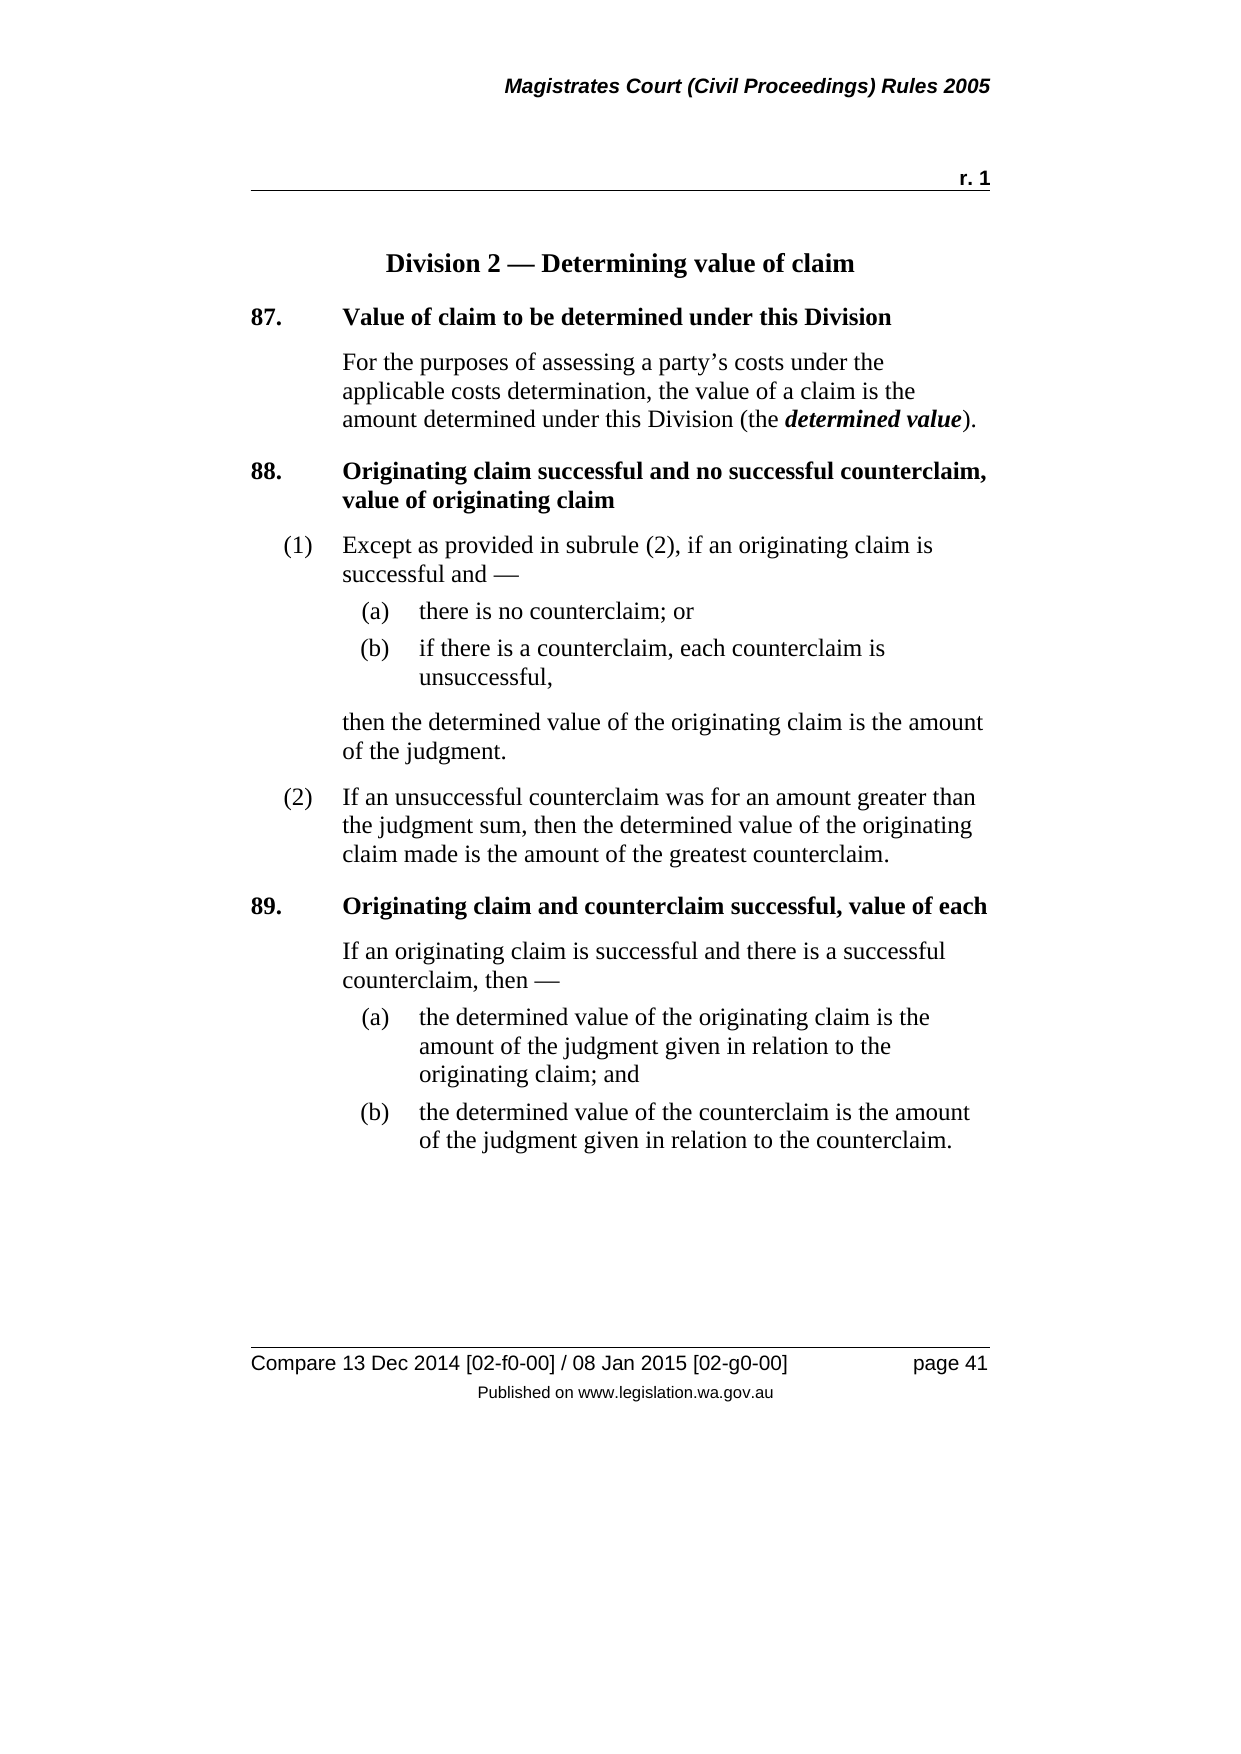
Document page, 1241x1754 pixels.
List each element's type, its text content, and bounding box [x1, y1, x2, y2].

text (2) If an unsuccessful counterclaim was for an amount greater than the judgment sum, then the determined value of the originating claim made is the amount of the greatest counterclaim. [251, 782, 990, 868]
subtitle Division 2 — Determining value of claim [251, 247, 990, 279]
text (1) Except as provided in subrule (2), if an originating claim is successful and — [251, 530, 990, 588]
subtitle 87. Value of claim to be determined under this Division [251, 302, 990, 330]
text (b) the determined value of the counterclaim is the amount of the judgment given in relation to the counterclaim. [251, 1097, 990, 1154]
subtitle 89. Originating claim and counterclaim successful, value of each [251, 891, 990, 919]
text (a) there is no counterclaim; or [251, 596, 990, 625]
text (b) if there is a counterclaim, each counterclaim is unsuccessful, [251, 633, 990, 691]
subtitle 88. Originating claim successful and no successful counterclaim, value of originating claim [251, 456, 990, 514]
text (a) the determined value of the originating claim is the amount of the judgment given in relation to the originating claim; and [251, 1002, 990, 1088]
text For the purposes of assessing a party’s costs under the applicable costs determination, the value of a claim is the amount determined under this Division (the determined value). [251, 347, 990, 433]
text If an originating claim is successful and there is a successful counterclaim, then — [251, 936, 990, 994]
text then the determined value of the originating claim is the amount of the judgment. [251, 707, 990, 765]
